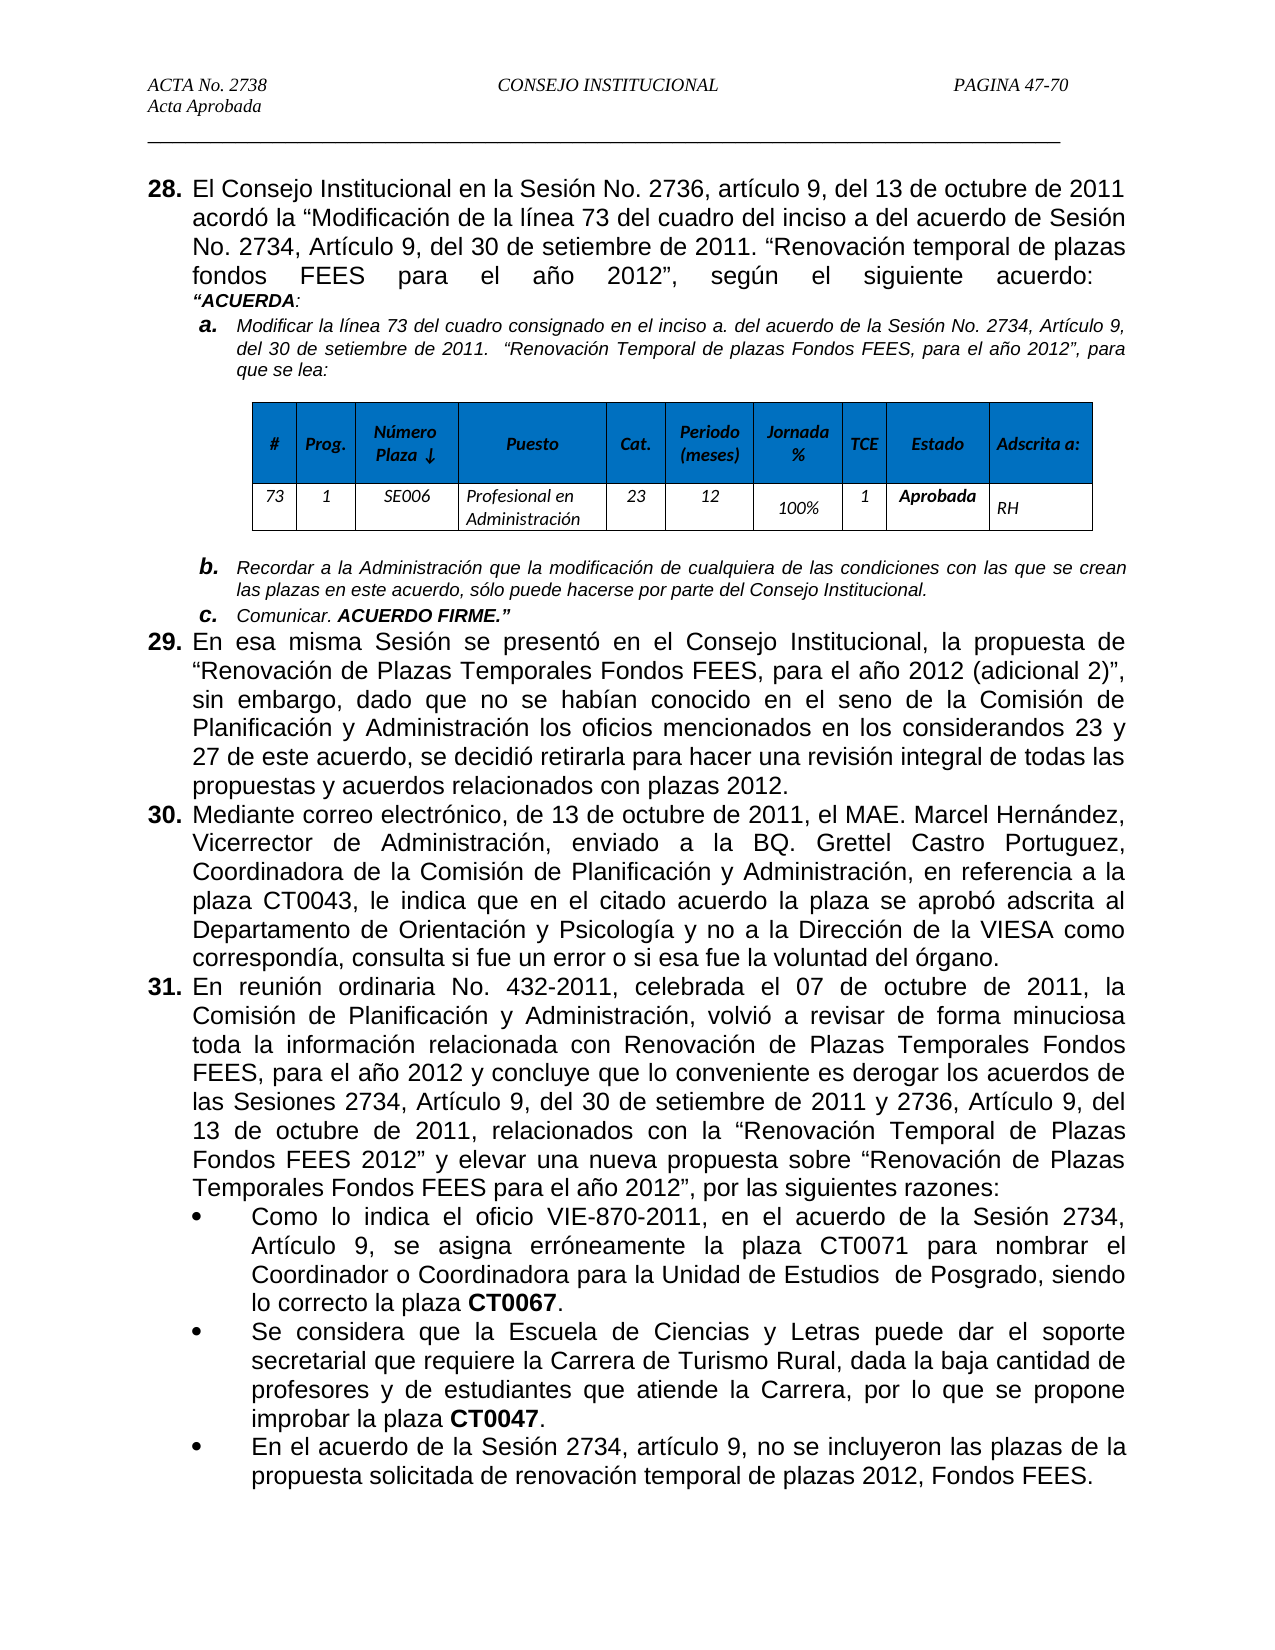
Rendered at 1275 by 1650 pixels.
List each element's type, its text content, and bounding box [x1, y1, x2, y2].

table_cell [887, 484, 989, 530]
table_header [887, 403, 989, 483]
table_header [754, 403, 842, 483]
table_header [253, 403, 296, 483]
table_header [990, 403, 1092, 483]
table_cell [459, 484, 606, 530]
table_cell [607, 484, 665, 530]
list Como lo indica el oficio VIE-870-2011, en el acuerdo de la Sesión 2734, Artículo 9, se asigna erróneamente la plaza CT0071 para nombrar el Coordinador o Coordinadora para la Unidad de Estudios de Posgrado, siendo lo correcto la plaza CT0067. [192, 1202, 1127, 1317]
list Modificar la línea 73 del cuadro consignado en el inciso a. del acuerdo de la Sesión No. 2734, Artículo 9, del 30 de setiembre de 2011. “Renovación Temporal de plazas Fondos FEES, para el año 2012”, para que se lea: [199, 311, 1127, 381]
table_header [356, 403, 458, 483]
list Recordar a la Administración que la modificación de cualquiera de las condiciones con las que se crean las plazas en este acuerdo, sólo puede hacerse por parte del Consejo Institucional. [199, 553, 1127, 601]
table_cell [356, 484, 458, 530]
list Se considera que la Escuela de Ciencias y Letras puede dar el soporte secretarial que requiere la Carrera de Turismo Rural, dada la baja cantidad de profesores y de estudiantes que atiende la Carrera, por lo que se propone improbar la plaza CT0047. [192, 1317, 1127, 1432]
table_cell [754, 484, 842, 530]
list En esa misma Sesión se presentó en el Consejo Institucional, la propuesta de “Renovación de Plazas Temporales Fondos FEES, para el año 2012 (adicional 2)”, sin embargo, dado que no se habían conocido en el seno de la Comisión de Planificación y Administración los oficios mencionados en los considerandos 23 y 27 de este acuerdo, se decidió retirarla para hacer una revisión integral de todas las propuestas y acuerdos relacionados con plazas 2012. [148, 627, 1127, 799]
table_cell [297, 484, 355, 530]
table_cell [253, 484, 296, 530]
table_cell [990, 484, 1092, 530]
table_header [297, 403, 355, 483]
list Mediante correo electrónico, de 13 de octubre de 2011, el MAE. Marcel Hernández, Vicerrector de Administración, enviado a la BQ. Grettel Castro Portuguez, Coordinadora de la Comisión de Planificación y Administración, en referencia a la plaza CT0043, le indica que en el citado acuerdo la plaza se aprobó adscrita al Departamento de Orientación y Psicología y no a la Dirección de la VIESA como correspondía, consulta si fue un error o si esa fue la voluntad del órgano. [148, 799, 1127, 972]
list En el acuerdo de la Sesión 2734, artículo 9, no se incluyeron las plazas de la propuesta solicitada de renovación temporal de plazas 2012, Fondos FEES. [192, 1432, 1127, 1490]
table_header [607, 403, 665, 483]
list Comunicar. ACUERDO FIRME.” [199, 601, 1127, 627]
list En reunión ordinaria No. 432-2011, celebrada el 07 de octubre de 2011, la Comisión de Planificación y Administración, volvió a revisar de forma minuciosa toda la información relacionada con Renovación de Plazas Temporales Fondos FEES, para el año 2012 y concluye que lo conveniente es derogar los acuerdos de las Sesiones 2734, Artículo 9, del 30 de setiembre de 2011 y 2736, Artículo 9, del 13 de octubre de 2011, relacionados con la “Renovación Temporal de Plazas Fondos FEES 2012” y elevar una nueva propuesta sobre “Renovación de Plazas Temporales Fondos FEES para el año 2012”, por las siguientes razones: [148, 972, 1127, 1202]
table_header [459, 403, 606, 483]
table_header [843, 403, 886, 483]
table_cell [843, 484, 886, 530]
list El Consejo Institucional en la Sesión No. 2736, artículo 9, del 13 de octubre de 2011 acordó la “Modificación de la línea 73 del cuadro del inciso a del acuerdo de Sesión No. 2734, Artículo 9, del 30 de setiembre de 2011. “Renovación temporal de plazas fondos FEES para el año 2012”, según el siguiente acuerdo: “ACUERDA: [148, 174, 1127, 311]
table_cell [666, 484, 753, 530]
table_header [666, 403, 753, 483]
